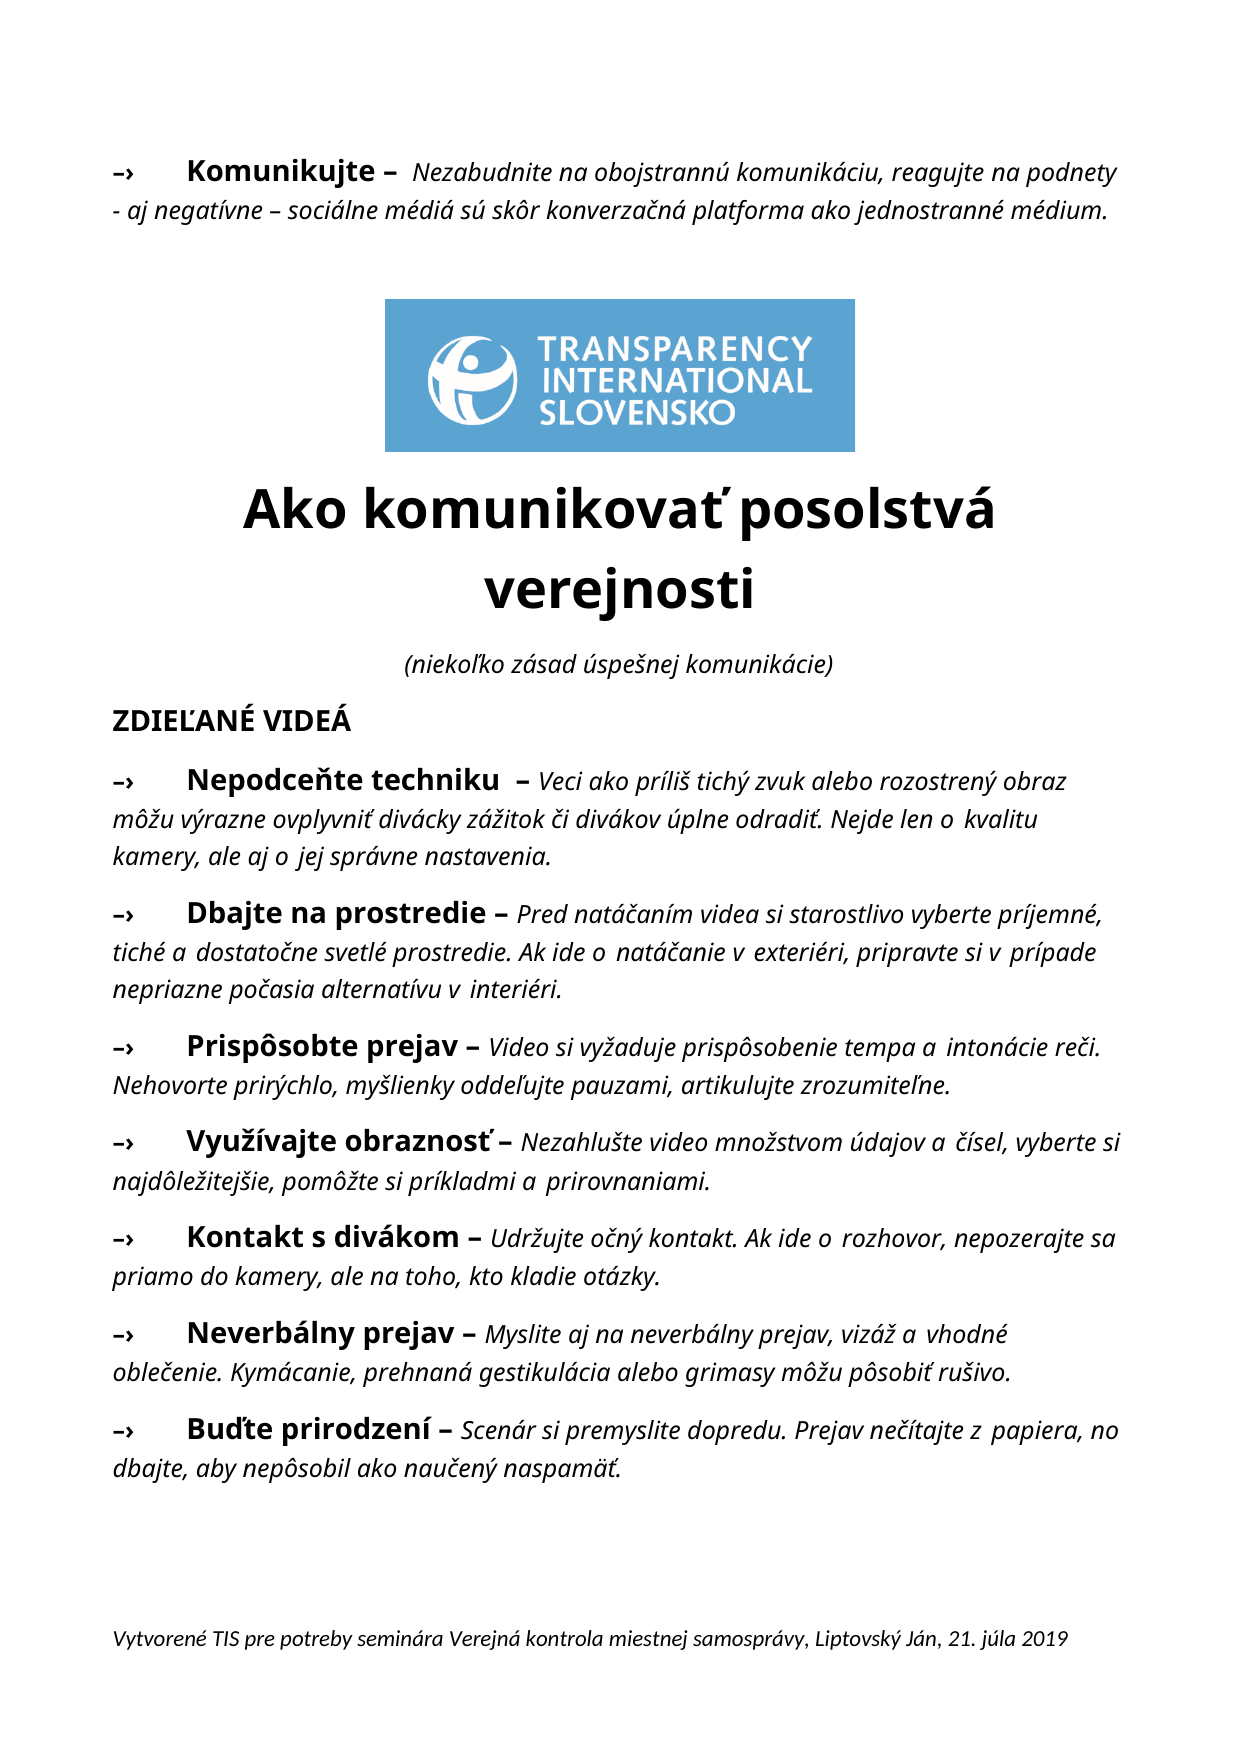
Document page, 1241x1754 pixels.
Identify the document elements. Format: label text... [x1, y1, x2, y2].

text –› Komunikujte – Nezabudnite na obojstrannú komunikáciu, reagujte na podnety - aj negatívne – sociálne médiá sú skôr konverzačná platforma ako jednostranné médium. [112, 150, 1128, 226]
text ZDIEĽANÉ VIDEÁ [112, 700, 1128, 740]
text –› Buďte prirodzení – Scenár si premyslite dopredu. Prejav nečítajte z papiera, no dbajte, aby nepôsobil ako naučený naspamäť. [112, 1408, 1128, 1485]
text –› Nepodceňte techniku – Veci ako príliš tichý zvuk alebo rozostrený obraz môžu výrazne ovplyvniť divácky zážitok či divákov úplne odradiť. Nejde len o kvalitu kamery, ale aj o jej správne nastavenia. [112, 760, 1128, 873]
text –› Kontakt s divákom – Udržujte očný kontakt. Ak ide o rozhovor, nepozerajte sa priamo do kamery, ale na toho, kto kladie otázky. [112, 1217, 1128, 1293]
text (niekoľko zásad úspešnej komunikácie) [112, 647, 1128, 681]
text –› Prispôsobte prejav – Video si vyžaduje prispôsobenie tempa a intonácie reči. Nehovorte prirýchlo, myšlienky oddeľujte pauzami, artikulujte zrozumiteľne. [112, 1025, 1128, 1101]
text –› Dbajte na prostredie – Pred natáčaním videa si starostlivo vyberte príjemné, tiché a dostatočne svetlé prostredie. Ak ide o natáčanie v exteriéri, pripravte si v prípade nepriazne počasia alternatívu v interiéri. [112, 892, 1128, 1006]
text –› Využívajte obraznosť – Nezahlušte video množstvom údajov a čísel, vyberte si najdôležitejšie, pomôžte si príkladmi a prirovnaniami. [112, 1121, 1128, 1197]
picture [385, 299, 856, 452]
text –› Neverbálny prejav – Myslite aj na neverbálny prejav, vizáž a vhodné oblečenie. Kymácanie, prehnaná gestikulácia alebo grimasy môžu pôsobiť rušivo. [112, 1312, 1128, 1389]
text Ako komunikovať posolstvá verejnosti [112, 471, 1128, 624]
